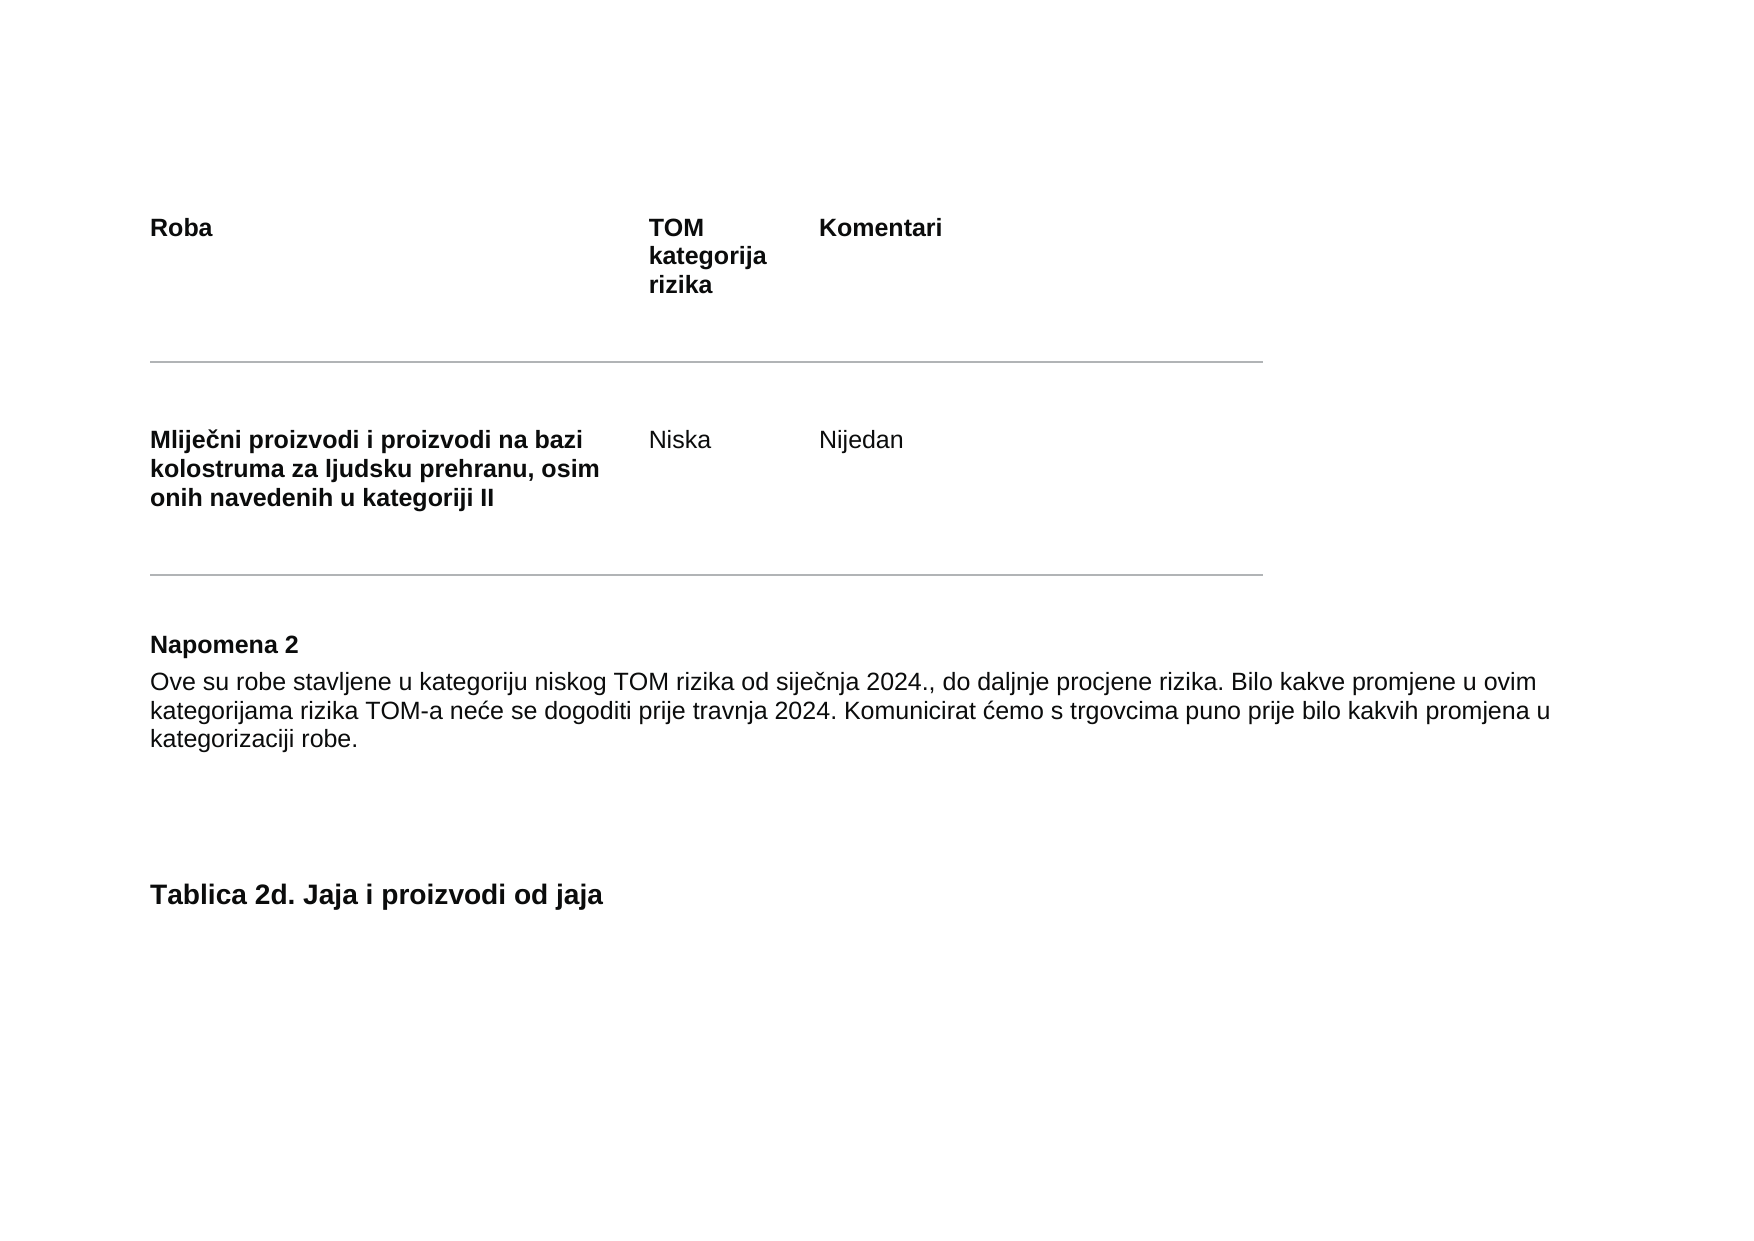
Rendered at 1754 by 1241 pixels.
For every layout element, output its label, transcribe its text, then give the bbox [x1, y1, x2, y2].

table_header Komentari [819, 150, 1263, 361]
table_header TOM kategorija rizika [649, 150, 819, 361]
table_cell Nijedan [819, 363, 1263, 574]
text Ove su robe stavljene u kategoriju niskog TOM rizika od siječnja 2024., do daljnje procjene rizika. Bilo kakve promjene u ovim kategorijama rizika TOM-a neće se dogoditi prije travnja 2024. Komunicirat ćemo s trgovcima puno prije bilo kakvih promjena u kategorizaciji robe. [150, 667, 1604, 753]
table_cell Niska [649, 363, 819, 574]
table_cell Mliječni proizvodi i proizvodi na bazi kolostruma za ljudsku prehranu, osim onih navedenih u kategoriji II [150, 363, 648, 574]
table_header Roba [150, 150, 648, 361]
text Tablica 2d. Jaja i proizvodi od jaja [150, 878, 1604, 911]
text Napomena 2 [150, 630, 1604, 659]
